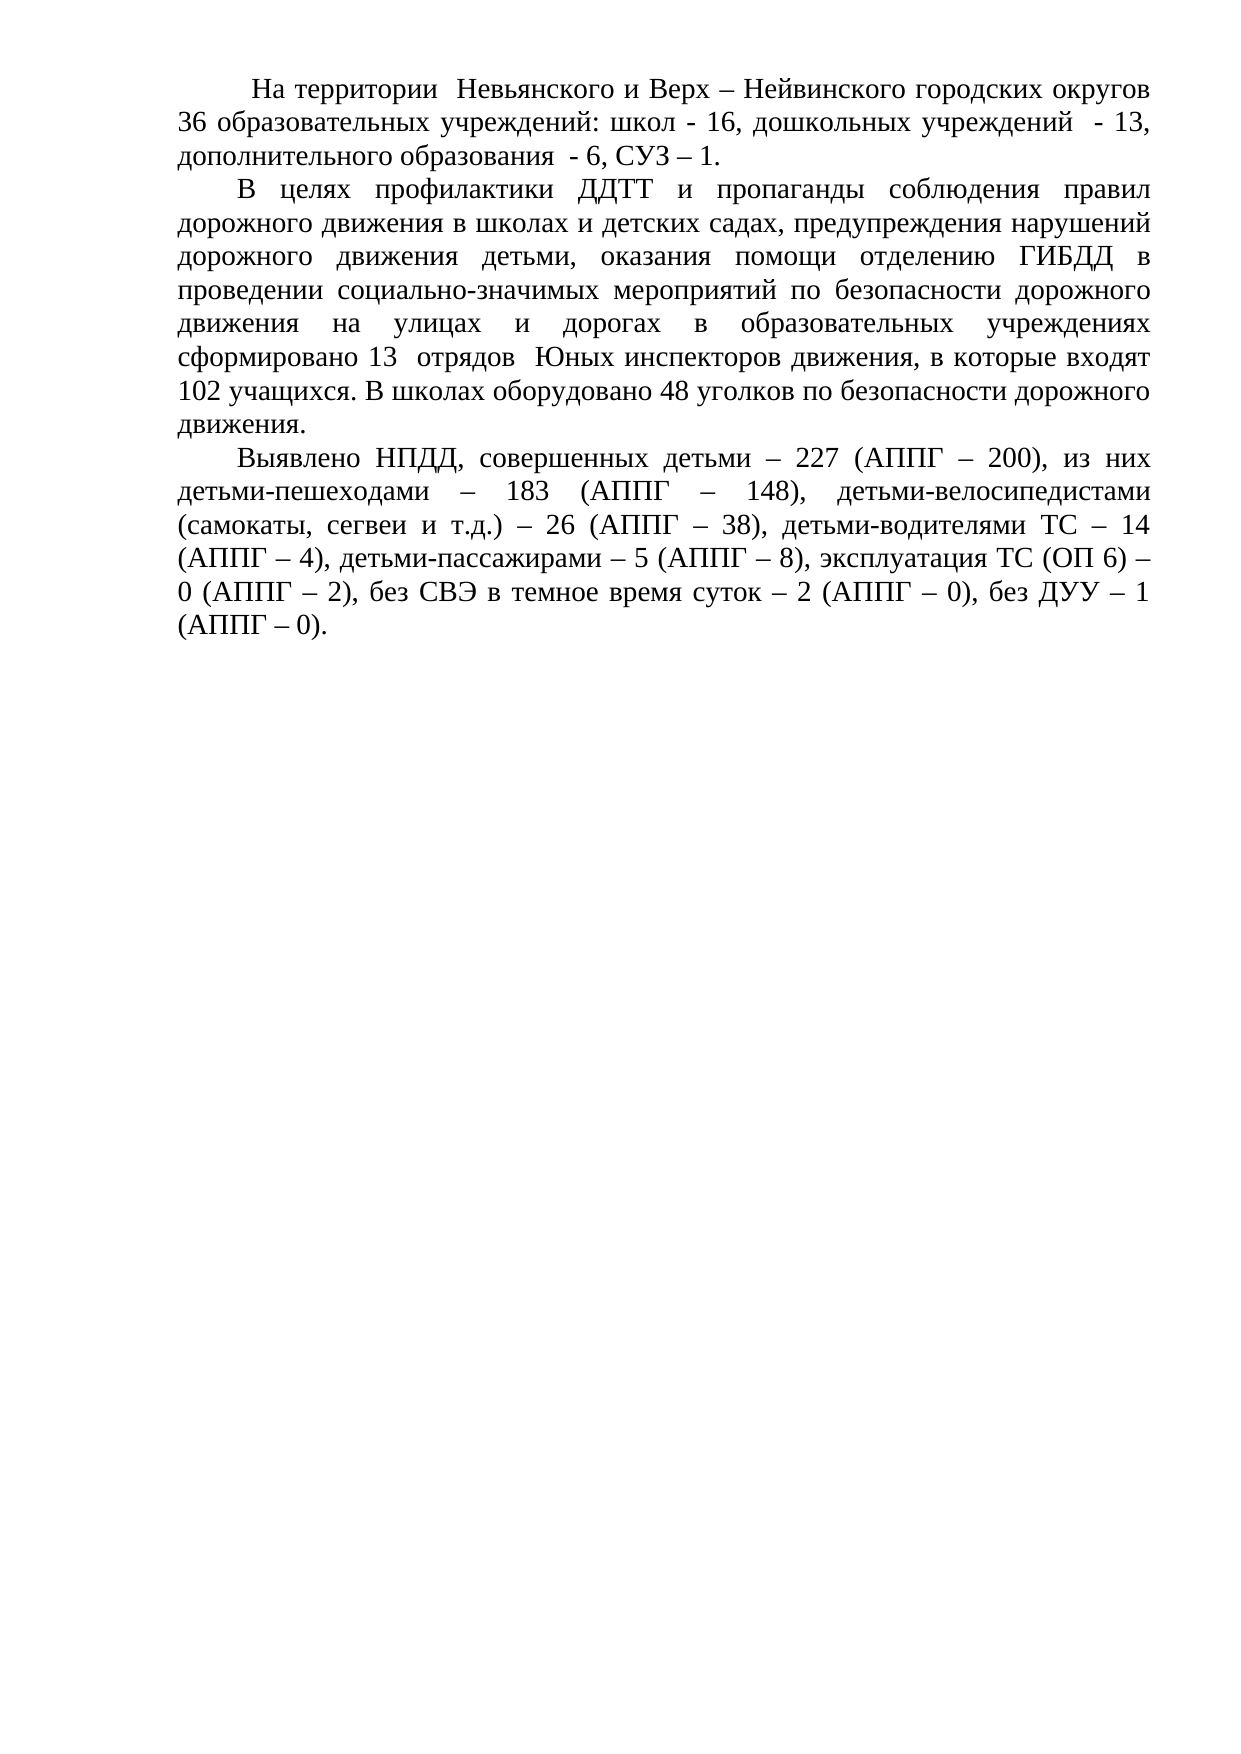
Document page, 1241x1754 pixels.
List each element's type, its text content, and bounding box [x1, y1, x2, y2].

text Выявлено НПДД, совершенных детьми – 227 (АППГ – 200), из них детьми-пешеходами – 183 (АППГ – 148), детьми-велосипедистами (самокаты, сегвеи и т.д.) – 26 (АППГ – 38), детьми-водителями ТС – 14 (АППГ – 4), детьми-пассажирами – 5 (АППГ – 8), эксплуатация ТС (ОП 6) – 0 (АППГ – 2), без СВЭ в темное время суток – 2 (АППГ – 0), без ДУУ – 1 (АППГ – 0). [177, 440, 1152, 641]
text В целях профилактики ДДТТ и пропаганды соблюдения правил дорожного движения в школах и детских садах, предупреждения нарушений дорожного движения детьми, оказания помощи отделению ГИБДД в проведении социально-значимых мероприятий по безопасности дорожного движения на улицах и дорогах в образовательных учреждениях сформировано 13 отрядов Юных инспекторов движения, в которые входят 102 учащихся. В школах оборудовано 48 уголков по безопасности дорожного движения. [177, 171, 1152, 440]
text На территории Невьянского и Верх – Нейвинского городских округов 36 образовательных учреждений: школ - 16, дошкольных учреждений - 13, дополнительного образования - 6, СУЗ – 1. [177, 71, 1152, 171]
